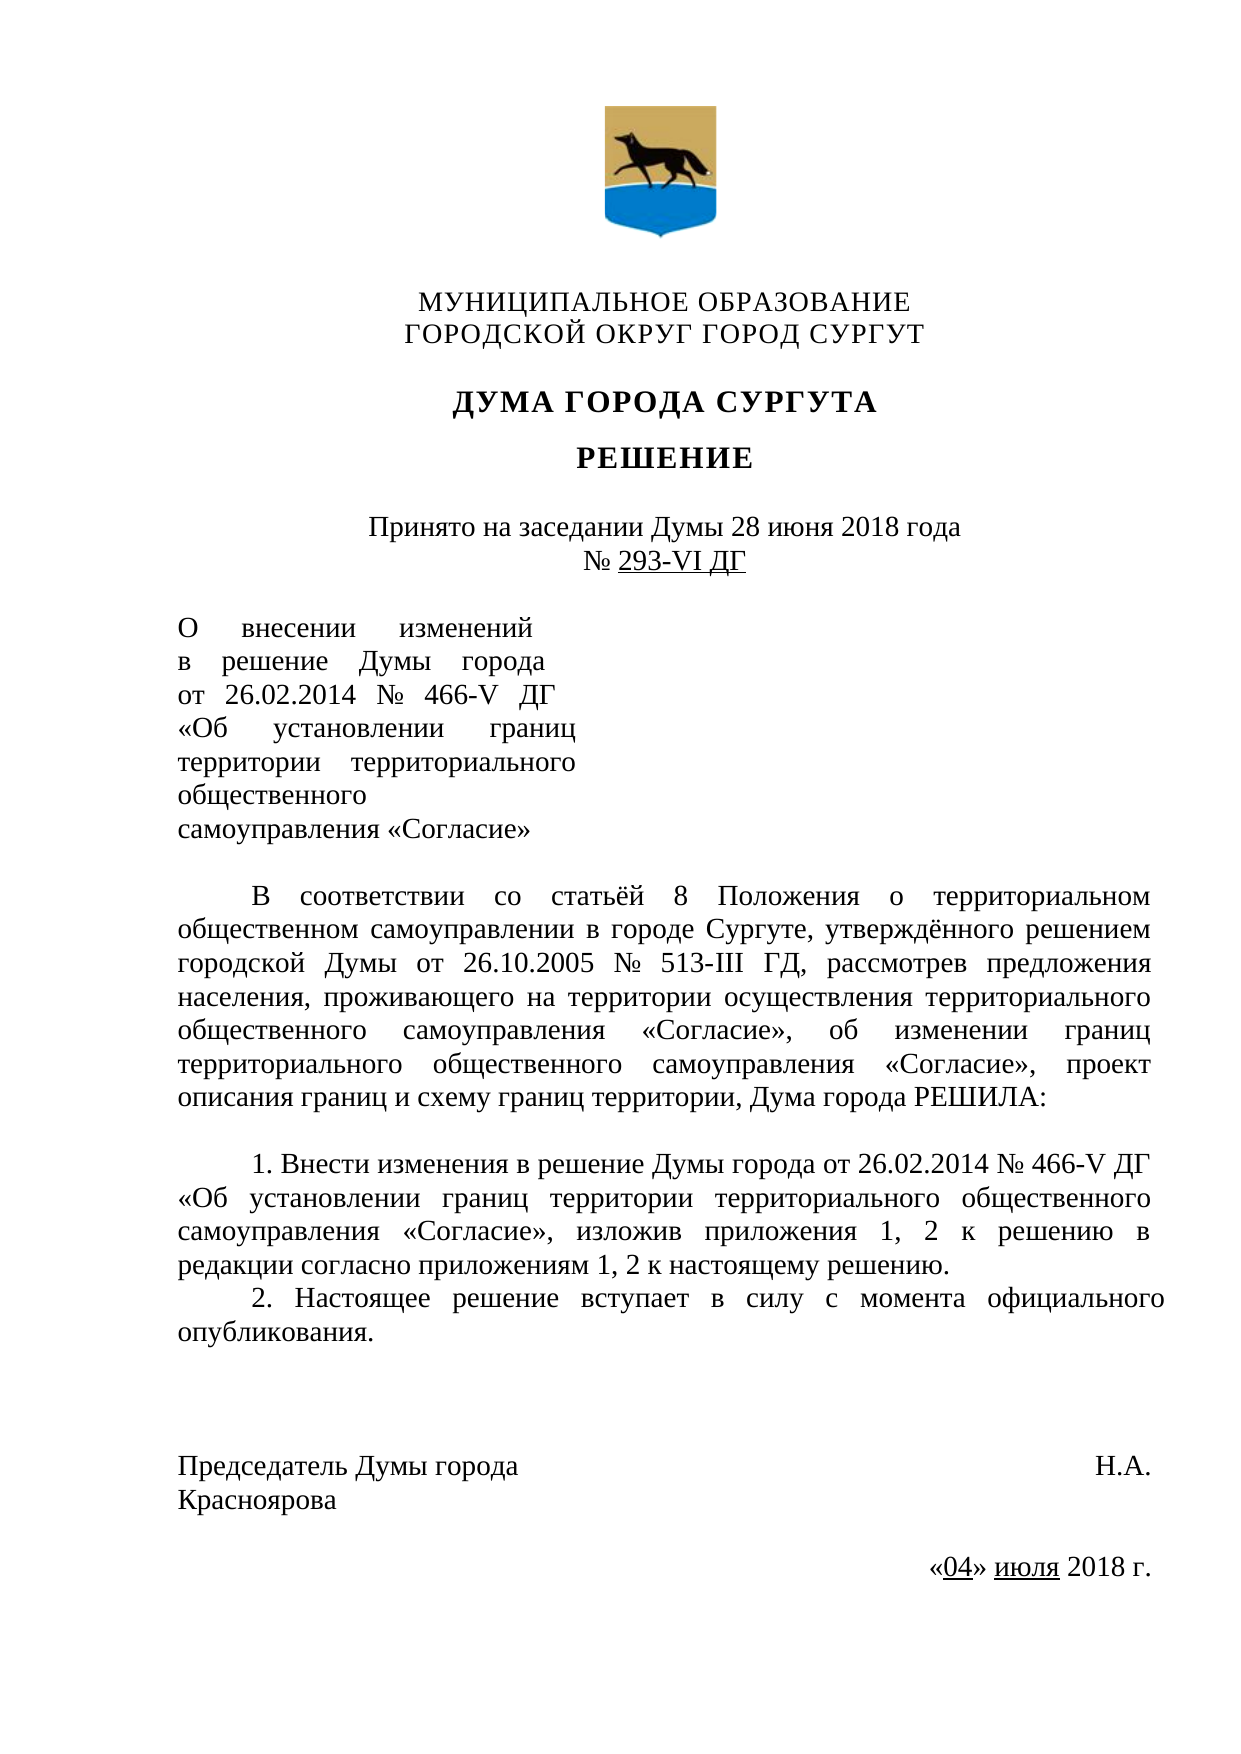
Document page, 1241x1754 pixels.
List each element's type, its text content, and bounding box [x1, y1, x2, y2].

text 1. Внести изменения в решение Думы города от 26.02.2014 № 466-V ДГ «Об установлении границ территории территориального общественного самоуправления «Согласие», изложив приложения 1, 2 к решению в редакции согласно приложениям 1, 2 к настоящему решению. [177, 1146, 1152, 1281]
text № 293-VI ДГ [177, 543, 1152, 576]
text Председатель Думы города Н.А. Красноярова [177, 1448, 1152, 1515]
text О внесении изменений в решение Думы города от 26.02.2014 № 466-V ДГ «Об установлении границ территории территориального общественного самоуправления «Согласие» [177, 610, 576, 844]
text 2. Настоящее решение вступает в силу с момента официального опубликования. [177, 1281, 1166, 1348]
text МУНИЦИПАЛЬНОЕ ОБРАЗОВАНИЕ [177, 285, 1152, 317]
text РЕШЕНИЕ [177, 440, 1152, 476]
text В соответствии со статьёй 8 Положения о территориальном общественном самоуправлении в городе Сургуте, утверждённого решением городской Думы от 26.10.2005 № 513-III ГД, рассмотрев предложения населения, проживающего на территории осуществления территориального общественного самоуправления «Согласие», об изменении границ территориального общественного самоуправления «Согласие», проект описания границ и схему границ территории, Дума города РЕШИЛА: [177, 878, 1152, 1113]
picture [604, 106, 717, 239]
text «04» июля 2018 г. [177, 1549, 1152, 1582]
text Принято на заседании Думы 28 июня 2018 года [177, 509, 1152, 543]
text ГОРОДСКОЙ ОКРУГ ГОРОД СУРГУТ [177, 317, 1152, 349]
text ДУМА ГОРОДА СУРГУТА [177, 383, 1152, 419]
